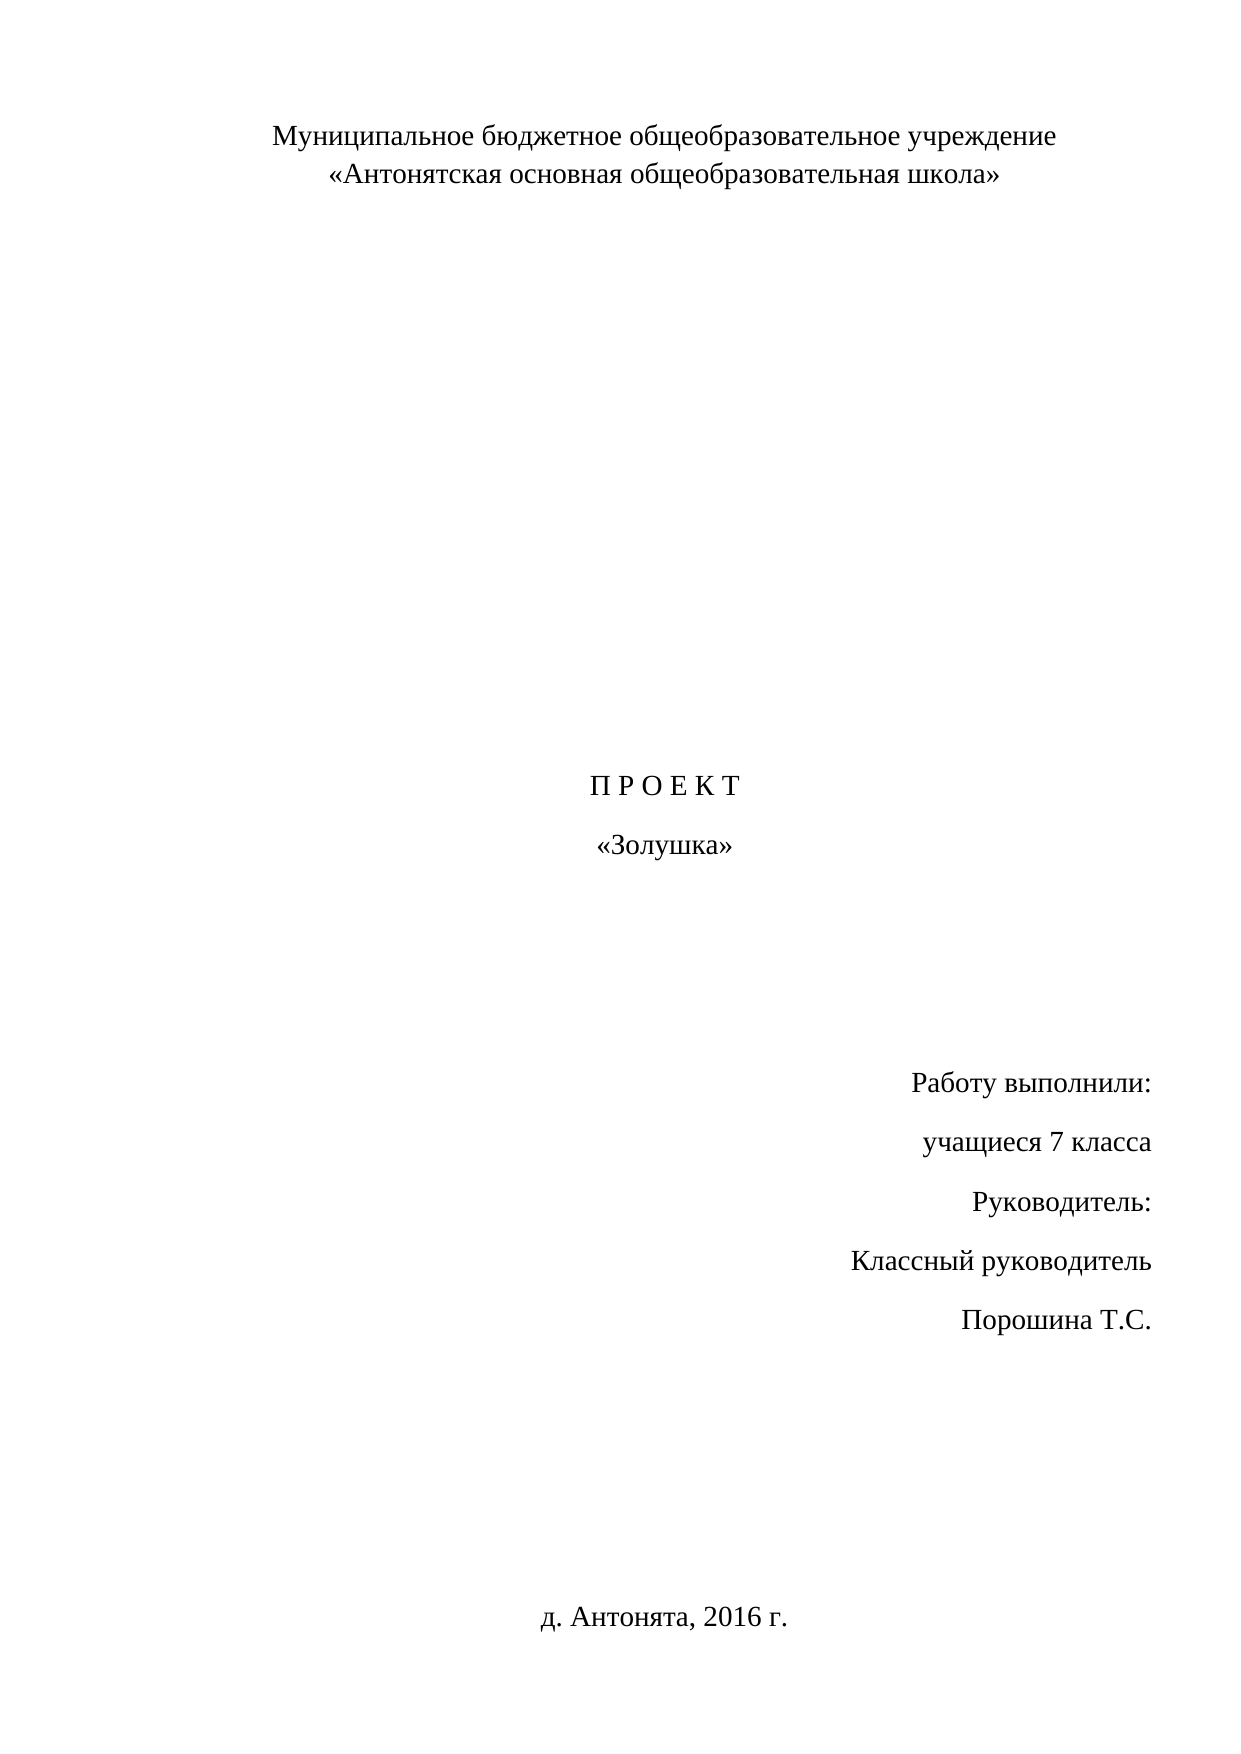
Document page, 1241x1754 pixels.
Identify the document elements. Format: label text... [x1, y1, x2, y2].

text «Золушка» [177, 827, 1152, 861]
text «Антонятская основная общеобразовательная школа» [177, 157, 1152, 190]
text учащиеся 7 класса [177, 1124, 1152, 1158]
text д. Антонята, 2016 г. [177, 1599, 1152, 1633]
text Классный руководитель [177, 1243, 1152, 1277]
text Работу выполнили: [177, 1065, 1152, 1098]
text П Р О Е К Т [177, 768, 1152, 802]
text Муниципальное бюджетное общеобразовательное учреждение [177, 118, 1152, 152]
text Порошина Т.С. [177, 1302, 1152, 1336]
text Руководитель: [177, 1184, 1152, 1217]
